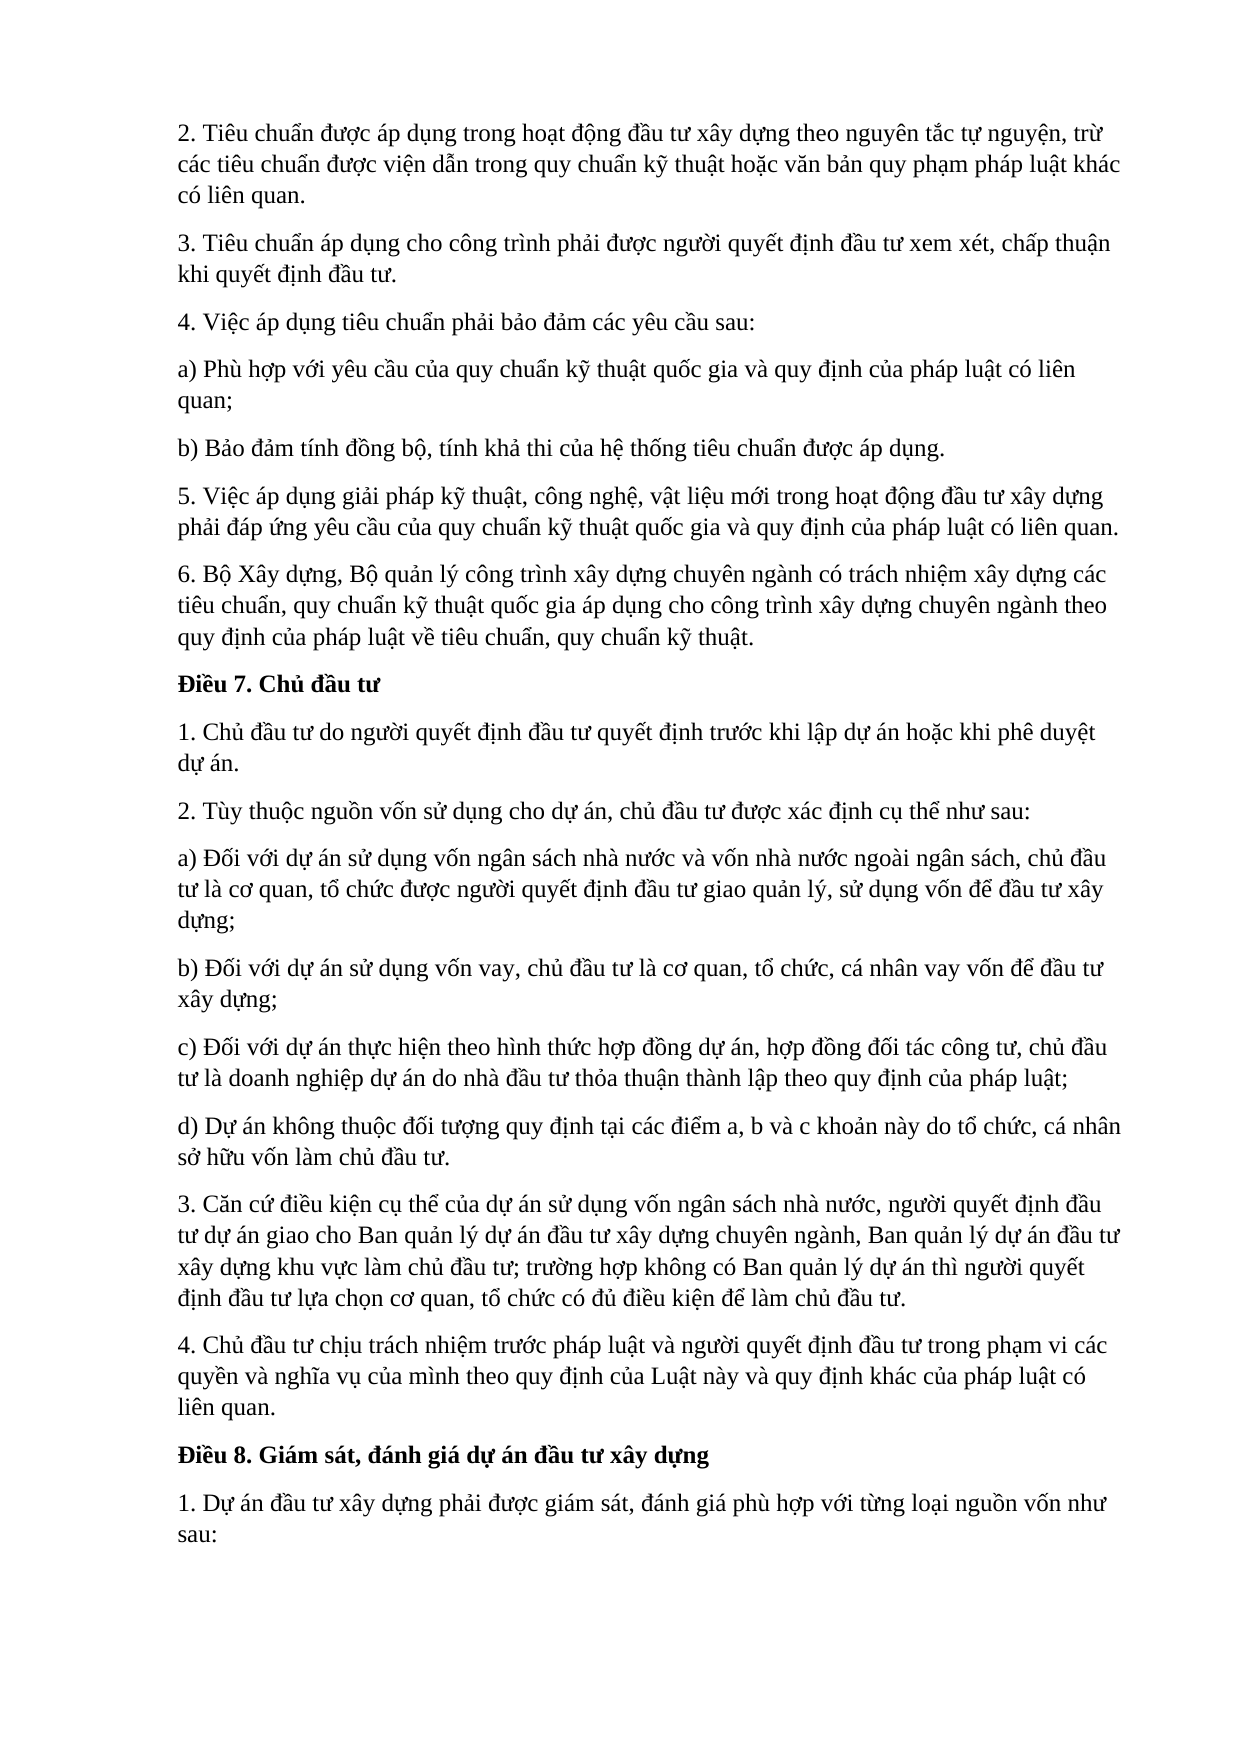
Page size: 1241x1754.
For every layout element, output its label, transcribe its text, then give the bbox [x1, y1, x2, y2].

text a) Đối với dự án sử dụng vốn ngân sách nhà nước và vốn nhà nước ngoài ngân sách, chủ đầu tư là cơ quan, tổ chức được người quyết định đầu tư giao quản lý, sử dụng vốn để đầu tư xây dựng; [177, 843, 1122, 934]
text 2. Tiêu chuẩn được áp dụng trong hoạt động đầu tư xây dựng theo nguyên tắc tự nguyện, trừ các tiêu chuẩn được viện dẫn trong quy chuẩn kỹ thuật hoặc văn bản quy phạm pháp luật khác có liên quan. [177, 118, 1122, 209]
text b) Bảo đảm tính đồng bộ, tính khả thi của hệ thống tiêu chuẩn được áp dụng. [177, 433, 1122, 462]
text a) Phù hợp với yêu cầu của quy chuẩn kỹ thuật quốc gia và quy định của pháp luật có liên quan; [177, 354, 1122, 414]
text Điều 7. Chủ đầu tư [177, 669, 1122, 698]
text 1. Chủ đầu tư do người quyết định đầu tư quyết định trước khi lập dự án hoặc khi phê duyệt dự án. [177, 717, 1122, 777]
text c) Đối với dự án thực hiện theo hình thức hợp đồng dự án, hợp đồng đối tác công tư, chủ đầu tư là doanh nghiệp dự án do nhà đầu tư thỏa thuận thành lập theo quy định của pháp luật; [177, 1032, 1122, 1092]
text 3. Căn cứ điều kiện cụ thể của dự án sử dụng vốn ngân sách nhà nước, người quyết định đầu tư dự án giao cho Ban quản lý dự án đầu tư xây dựng chuyên ngành, Ban quản lý dự án đầu tư xây dựng khu vực làm chủ đầu tư; trường hợp không có Ban quản lý dự án thì người quyết định đầu tư lựa chọn cơ quan, tổ chức có đủ điều kiện để làm chủ đầu tư. [177, 1189, 1122, 1311]
text 4. Việc áp dụng tiêu chuẩn phải bảo đảm các yêu cầu sau: [177, 307, 1122, 335]
text d) Dự án không thuộc đối tượng quy định tại các điểm a, b và c khoản này do tổ chức, cá nhân sở hữu vốn làm chủ đầu tư. [177, 1111, 1122, 1171]
text 5. Việc áp dụng giải pháp kỹ thuật, công nghệ, vật liệu mới trong hoạt động đầu tư xây dựng phải đáp ứng yêu cầu của quy chuẩn kỹ thuật quốc gia và quy định của pháp luật có liên quan. [177, 481, 1122, 541]
text 2. Tùy thuộc nguồn vốn sử dụng cho dự án, chủ đầu tư được xác định cụ thể như sau: [177, 796, 1122, 824]
text Điều 8. Giám sát, đánh giá dự án đầu tư xây dựng [177, 1440, 1122, 1469]
text 4. Chủ đầu tư chịu trách nhiệm trước pháp luật và người quyết định đầu tư trong phạm vi các quyền và nghĩa vụ của mình theo quy định của Luật này và quy định khác của pháp luật có liên quan. [177, 1330, 1122, 1421]
text 3. Tiêu chuẩn áp dụng cho công trình phải được người quyết định đầu tư xem xét, chấp thuận khi quyết định đầu tư. [177, 228, 1122, 288]
text 6. Bộ Xây dựng, Bộ quản lý công trình xây dựng chuyên ngành có trách nhiệm xây dựng các tiêu chuẩn, quy chuẩn kỹ thuật quốc gia áp dụng cho công trình xây dựng chuyên ngành theo quy định của pháp luật về tiêu chuẩn, quy chuẩn kỹ thuật. [177, 559, 1122, 650]
text 1. Dự án đầu tư xây dựng phải được giám sát, đánh giá phù hợp với từng loại nguồn vốn như sau: [177, 1488, 1122, 1548]
text b) Đối với dự án sử dụng vốn vay, chủ đầu tư là cơ quan, tổ chức, cá nhân vay vốn để đầu tư xây dựng; [177, 953, 1122, 1013]
